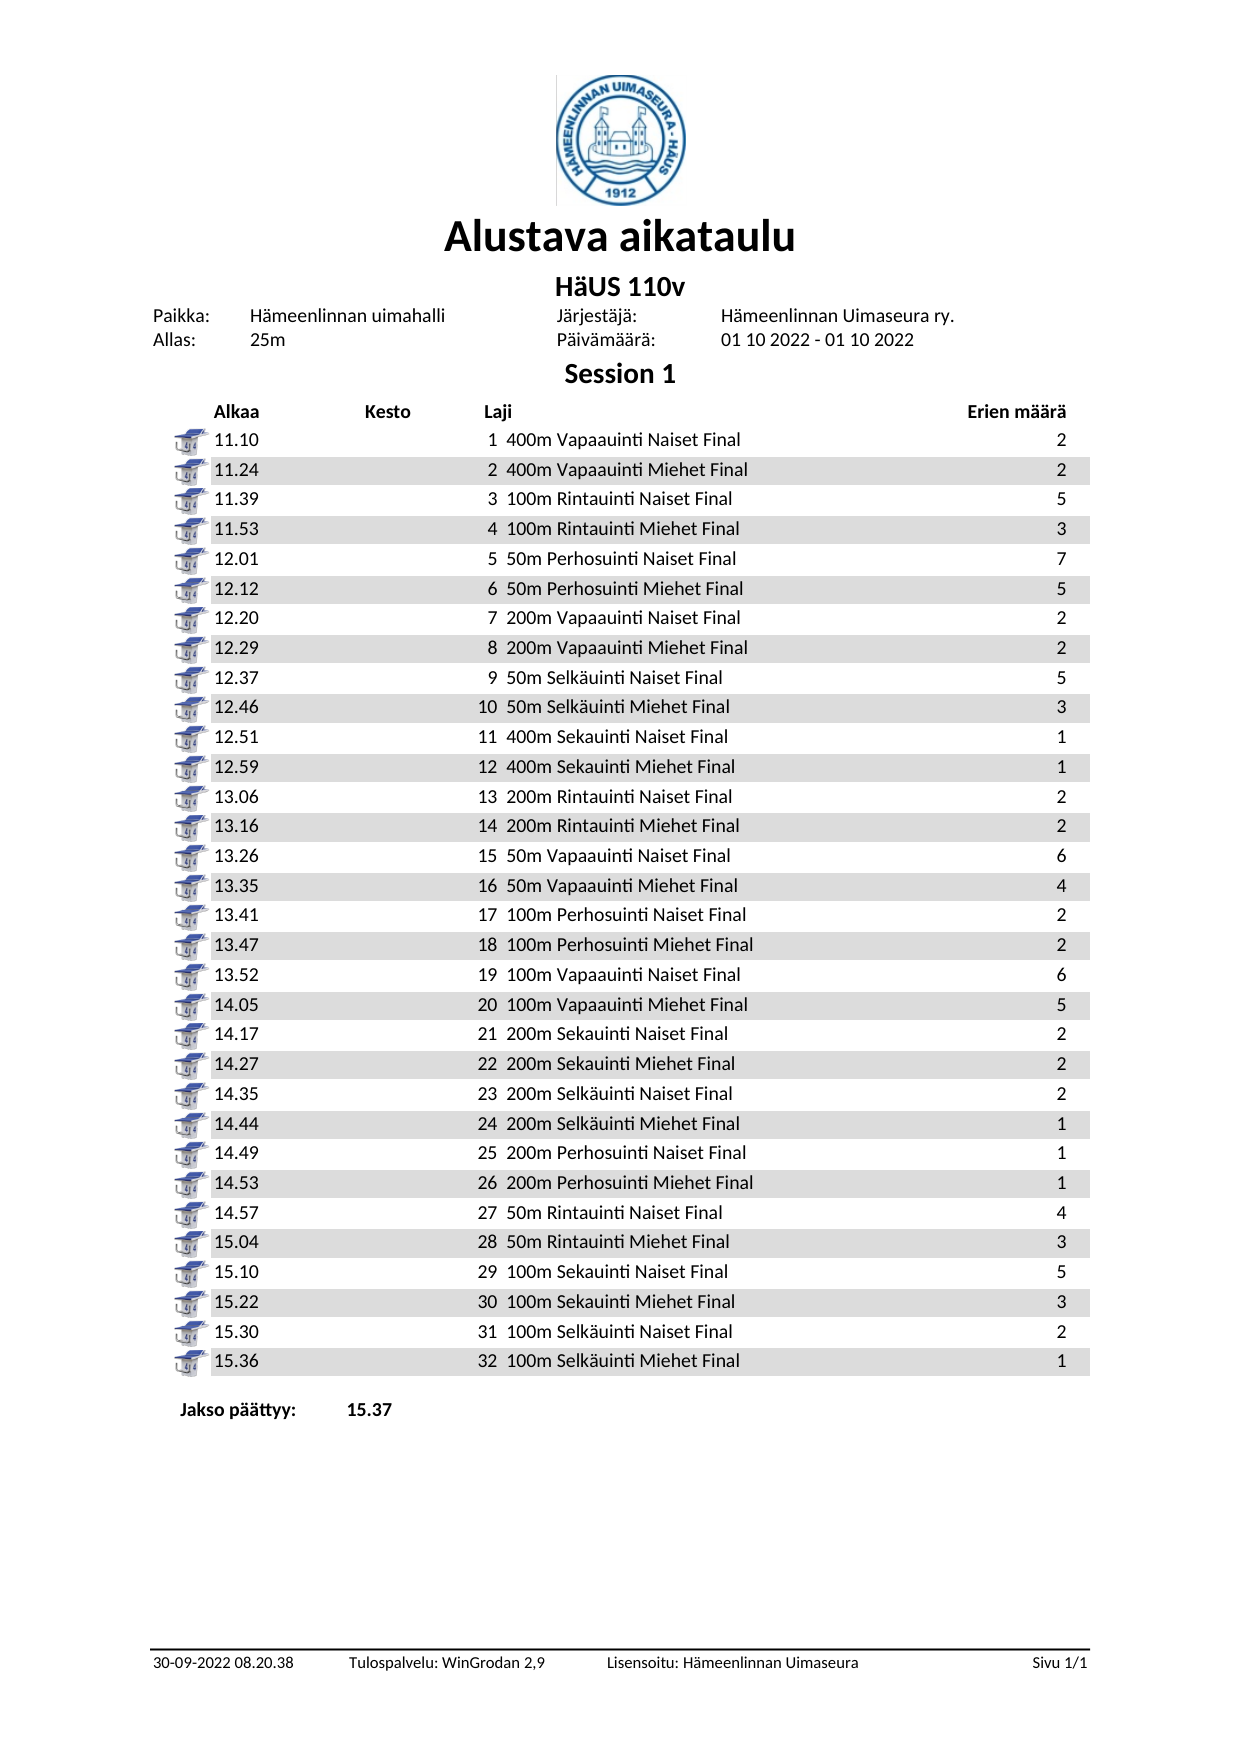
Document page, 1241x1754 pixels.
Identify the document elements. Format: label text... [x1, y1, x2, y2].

text 15.37 [346, 1397, 508, 1422]
text 8 [464, 635, 497, 659]
text 18 [464, 932, 497, 957]
text 3 [996, 1289, 1066, 1313]
text 13.52 [214, 962, 283, 986]
text 1 [996, 1111, 1066, 1135]
text 50m Selkäuinti Miehet Final [506, 694, 990, 719]
text 2 [996, 1319, 1066, 1343]
text 14.44 [214, 1111, 283, 1135]
text 5 [996, 992, 1066, 1016]
picture [172, 547, 211, 575]
text Alkaa [214, 399, 283, 423]
text 400m Sekauinti Miehet Final [506, 754, 990, 778]
text 13.47 [214, 932, 283, 957]
text Päivämäärä: [557, 327, 715, 351]
text 01 10 2022 - 01 10 2022 [721, 327, 1087, 351]
text 100m Sekauinti Naiset Final [506, 1259, 990, 1283]
text 13 [464, 784, 497, 808]
text 5 [996, 665, 1066, 689]
picture [172, 1141, 211, 1169]
text 2 [996, 903, 1066, 927]
text 100m Selkäuinti Miehet Final [506, 1348, 990, 1373]
text 100m Perhosuinti Miehet Final [506, 932, 990, 957]
picture [172, 904, 211, 931]
text 3 [996, 694, 1066, 719]
text 14.05 [214, 992, 283, 1016]
text 100m Selkäuinti Naiset Final [506, 1319, 990, 1343]
text 1 [996, 1348, 1066, 1373]
text 13.26 [214, 843, 283, 867]
text 50m Perhosuinti Miehet Final [506, 576, 990, 600]
text 4 [464, 516, 497, 540]
text 200m Sekauinti Miehet Final [506, 1051, 990, 1075]
text 12.01 [214, 546, 283, 570]
text 200m Vapaauinti Miehet Final [506, 635, 990, 659]
text 15.22 [214, 1289, 283, 1313]
text 23 [464, 1081, 497, 1105]
text 100m Perhosuinti Naiset Final [506, 903, 990, 927]
picture [172, 1320, 211, 1347]
text Hämeenlinnan Uimaseura ry. [721, 303, 1087, 327]
text 100m Sekauinti Miehet Final [506, 1289, 990, 1313]
text 6 [996, 843, 1066, 867]
text 20 [464, 992, 497, 1016]
text 100m Vapaauinti Miehet Final [506, 992, 990, 1016]
text 2 [996, 605, 1066, 629]
text 11.53 [214, 516, 283, 540]
text 21 [464, 1022, 497, 1046]
text Erien määrä [935, 399, 1066, 423]
text 200m Sekauinti Naiset Final [506, 1022, 990, 1046]
text Jakso päättyy: [180, 1397, 341, 1422]
text 7 [464, 605, 497, 629]
picture [172, 517, 211, 545]
text 12.20 [214, 605, 283, 629]
text 1 [996, 724, 1066, 748]
picture [172, 844, 211, 872]
picture [172, 577, 211, 604]
picture [172, 1231, 211, 1258]
text Järjestäjä: [557, 303, 715, 327]
text Allas: [153, 327, 244, 351]
text Alustava aikataulu [154, 207, 1086, 263]
text 2 [996, 457, 1066, 481]
text 1 [464, 427, 497, 451]
text 14.53 [214, 1170, 283, 1194]
picture [172, 428, 211, 456]
text 15.30 [214, 1319, 283, 1343]
text 16 [464, 873, 497, 897]
text 12.46 [214, 694, 283, 719]
text 3 [996, 1229, 1066, 1254]
picture [172, 785, 211, 812]
text 11.24 [214, 457, 283, 481]
text 12.59 [214, 754, 283, 778]
text 14.17 [214, 1022, 283, 1046]
text 31 [464, 1319, 497, 1343]
text 15.36 [214, 1348, 283, 1373]
text 32 [464, 1348, 497, 1373]
picture [172, 458, 211, 486]
text 12.37 [214, 665, 283, 689]
text 2 [464, 457, 497, 481]
text 100m Vapaauinti Naiset Final [506, 962, 990, 986]
text Tulospalvelu: WinGrodan 2,9 [349, 1652, 601, 1672]
picture [172, 636, 211, 664]
text 2 [996, 813, 1066, 838]
text 1 [996, 1170, 1066, 1194]
text 400m Vapaauinti Naiset Final [506, 427, 990, 451]
text 12.12 [214, 576, 283, 600]
text 14 [464, 813, 497, 838]
text 29 [464, 1259, 497, 1283]
picture [172, 963, 211, 991]
text 12.51 [214, 724, 283, 748]
text 2 [996, 784, 1066, 808]
text 25m [250, 327, 551, 351]
picture [172, 755, 211, 783]
text 14.57 [214, 1200, 283, 1224]
text 28 [464, 1229, 497, 1254]
text 27 [464, 1200, 497, 1224]
text Kesto [365, 399, 449, 423]
text 7 [996, 546, 1066, 570]
picture [172, 1350, 211, 1377]
text 1 [996, 1140, 1066, 1164]
text 200m Selkäuinti Miehet Final [506, 1111, 990, 1135]
text 2 [996, 427, 1066, 451]
text 14.35 [214, 1081, 283, 1105]
text 200m Perhosuinti Miehet Final [506, 1170, 990, 1194]
picture [172, 666, 211, 694]
picture [172, 1290, 211, 1318]
picture [172, 725, 211, 753]
text 50m Perhosuinti Naiset Final [506, 546, 990, 570]
text 12 [464, 754, 497, 778]
picture [150, 1647, 1091, 1653]
text 4 [996, 1200, 1066, 1224]
text 25 [464, 1140, 497, 1164]
text 2 [996, 1051, 1066, 1075]
text Hämeenlinnan uimahalli [250, 303, 551, 327]
text 15.10 [214, 1259, 283, 1283]
text 1 [996, 754, 1066, 778]
text 200m Vapaauinti Naiset Final [506, 605, 990, 629]
text Lisensoitu: Hämeenlinnan Uimaseura [607, 1652, 982, 1672]
text 11.10 [214, 427, 283, 451]
text 13.06 [214, 784, 283, 808]
text 200m Rintauinti Naiset Final [506, 784, 990, 808]
text 50m Rintauinti Miehet Final [506, 1229, 990, 1254]
picture [172, 1112, 211, 1139]
picture [172, 933, 211, 961]
text 9 [464, 665, 497, 689]
text 22 [464, 1051, 497, 1075]
text 30 [464, 1289, 497, 1313]
text 50m Vapaauinti Naiset Final [506, 843, 990, 867]
picture [150, 75, 1091, 206]
text 2 [996, 635, 1066, 659]
text 13.41 [214, 903, 283, 927]
picture [172, 1201, 211, 1229]
text 5 [996, 487, 1066, 511]
text 6 [996, 962, 1066, 986]
text 5 [464, 546, 497, 570]
text 12.29 [214, 635, 283, 659]
text 14.49 [214, 1140, 283, 1164]
picture [172, 1171, 211, 1199]
picture [172, 993, 211, 1021]
picture [172, 815, 211, 842]
picture [172, 1023, 211, 1050]
text 26 [464, 1170, 497, 1194]
text 2 [996, 1081, 1066, 1105]
picture [172, 874, 211, 902]
text 5 [996, 1259, 1066, 1283]
text 50m Vapaauinti Miehet Final [506, 873, 990, 897]
text 11 [464, 724, 497, 748]
text 17 [464, 903, 497, 927]
text Paikka: [153, 303, 244, 327]
text 3 [464, 487, 497, 511]
text 14.27 [214, 1051, 283, 1075]
text 50m Selkäuinti Naiset Final [506, 665, 990, 689]
text Session 1 [153, 355, 1087, 391]
text 5 [996, 576, 1066, 600]
picture [172, 1260, 211, 1288]
text 24 [464, 1111, 497, 1135]
text 10 [464, 694, 497, 719]
text 19 [464, 962, 497, 986]
text 100m Rintauinti Miehet Final [506, 516, 990, 540]
text HäUS 110v [153, 268, 1087, 302]
text 13.35 [214, 873, 283, 897]
text 2 [996, 1022, 1066, 1046]
picture [172, 1082, 211, 1110]
text 200m Selkäuinti Naiset Final [506, 1081, 990, 1105]
picture [172, 607, 211, 634]
picture [172, 1052, 211, 1080]
text 200m Rintauinti Miehet Final [506, 813, 990, 838]
text 2 [996, 932, 1066, 957]
text 13.16 [214, 813, 283, 838]
text 400m Sekauinti Naiset Final [506, 724, 990, 748]
text 200m Perhosuinti Naiset Final [506, 1140, 990, 1164]
text 11.39 [214, 487, 283, 511]
text 6 [464, 576, 497, 600]
text 15.04 [214, 1229, 283, 1254]
text 3 [996, 516, 1066, 540]
text 100m Rintauinti Naiset Final [506, 487, 990, 511]
text Laji [484, 399, 929, 423]
text 15 [464, 843, 497, 867]
text 50m Rintauinti Naiset Final [506, 1200, 990, 1224]
text 4 [996, 873, 1066, 897]
text Sivu 1/1 [988, 1652, 1087, 1672]
text 30-09-2022 08.20.38 [153, 1652, 343, 1672]
picture [172, 488, 211, 515]
picture [172, 696, 211, 723]
text 400m Vapaauinti Miehet Final [506, 457, 990, 481]
